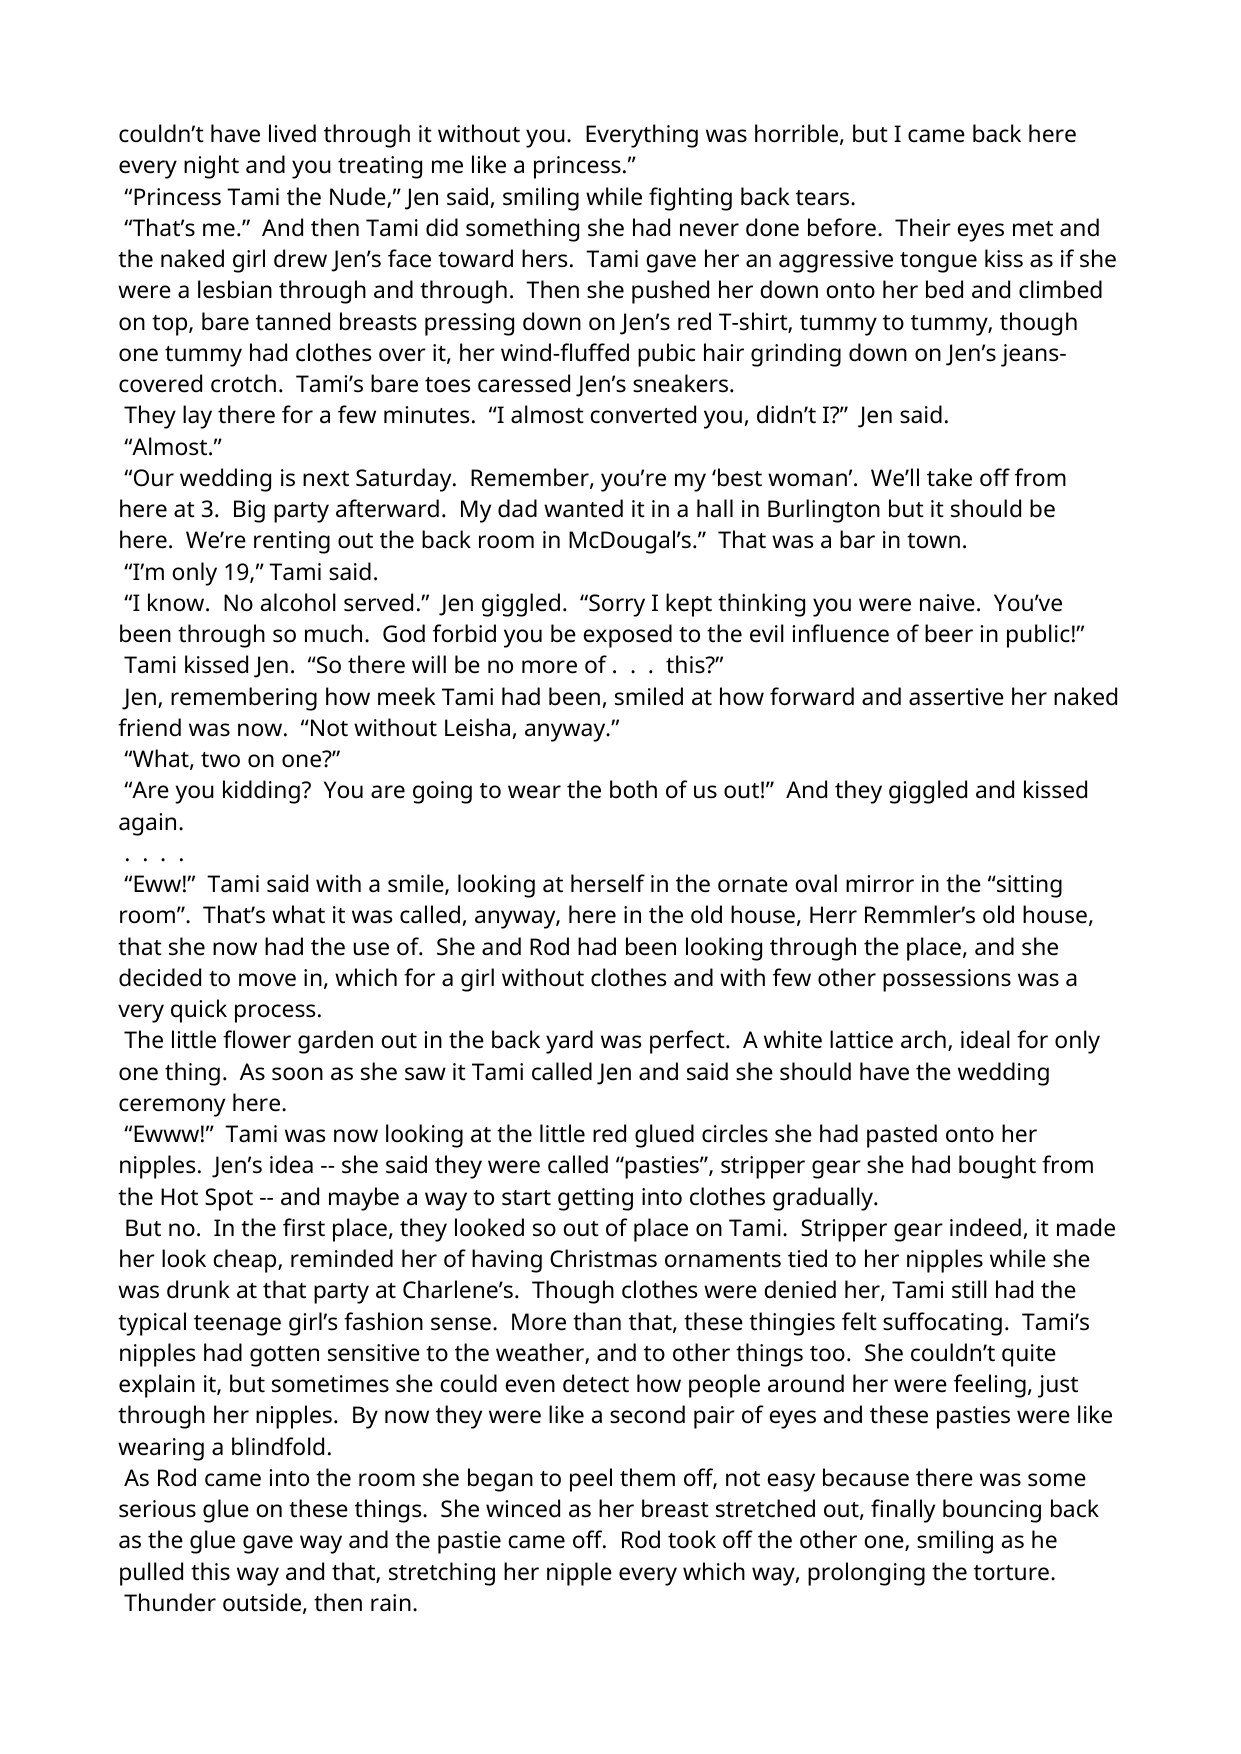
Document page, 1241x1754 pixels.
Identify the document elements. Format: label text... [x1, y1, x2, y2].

text They lay there for a few minutes. “I almost converted you, didn’t I?” Jen said. [118, 399, 1122, 431]
text “Are you kidding? You are going to wear the both of us out!” And they giggled and kissed again. [118, 774, 1122, 837]
text The little flower garden out in the back yard was perfect. A white lattice arch, ideal for only one thing. As soon as she saw it Tami called Jen and said she should have the wedding ceremony here. [118, 1024, 1122, 1118]
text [118, 118, 1122, 181]
text “That’s me.” And then Tami did something she had never done before. Their eyes met and the naked girl drew Jen’s face toward hers. Tami gave her an aggressive tongue kiss as if she were a lesbian through and through. Then she pushed her down onto her bed and climbed on top, bare tanned breasts pressing down on Jen’s red T-shirt, tummy to tummy, though one tummy had clothes over it, her wind-fluffed pubic hair grinding down on Jen’s jeans-covered crotch. Tami’s bare toes caressed Jen’s sneakers. [118, 212, 1122, 399]
text “I know. No alcohol served.” Jen giggled. “Sorry I kept thinking you were naive. You’ve been through so much. God forbid you be exposed to the evil influence of beer in public!” [118, 587, 1122, 649]
text As Rod came into the room she began to peel them off, not easy because there was some serious glue on these things. She winced as her breast stretched out, finally bouncing back as the glue gave way and the pastie came off. Rod took off the other one, smiling as he pulled this way and that, stretching her nipple every which way, prolonging the torture. [118, 1462, 1122, 1587]
text “Our wedding is next Saturday. Remember, you’re my ‘best woman’. We’ll take off from here at 3. Big party afterward. My dad wanted it in a hall in Burlington but it should be here. We’re renting out the back room in McDougal’s.” That was a bar in town. [118, 462, 1122, 556]
text Thunder outside, then rain. [118, 1587, 1122, 1618]
text Jen, remembering how meek Tami had been, smiled at how forward and assertive her naked friend was now. “Not without Leisha, anyway.” [118, 681, 1122, 743]
text Tami kissed Jen. “So there will be no more of . . . this?” [118, 649, 1122, 681]
text “What, two on one?” [118, 743, 1122, 774]
text But no. In the first place, they looked so out of place on Tami. Stripper gear indeed, it made her look cheap, reminded her of having Christmas ornaments tied to her nipples while she was drunk at that party at Charlene’s. Though clothes were denied her, Tami still had the typical teenage girl’s fashion sense. More than that, these thingies felt suffocating. Tami’s nipples had gotten sensitive to the weather, and to other things too. She couldn’t quite explain it, but sometimes she could even detect how people around her were feeling, just through her nipples. By now they were like a second pair of eyes and these pasties were like wearing a blindfold. [118, 1212, 1122, 1462]
text “Ewww!” Tami was now looking at the little red glued circles she had pasted onto her nipples. Jen’s idea -- she said they were called “pasties”, stripper gear she had bought from the Hot Spot -- and maybe a way to start getting into clothes gradually. [118, 1118, 1122, 1212]
text “Princess Tami the Nude,” Jen said, smiling while fighting back tears. [118, 181, 1122, 212]
text “Eww!” Tami said with a smile, looking at herself in the ornate oval mirror in the “sitting room”. That’s what it was called, anyway, here in the old house, Herr Remmler’s old house, that she now had the use of. She and Rod had been looking through the place, and she decided to move in, which for a girl without clothes and with few other possessions was a very quick process. [118, 868, 1122, 1024]
text “Almost.” [118, 431, 1122, 462]
text . . . . [118, 837, 1122, 868]
text “I’m only 19,” Tami said. [118, 556, 1122, 587]
